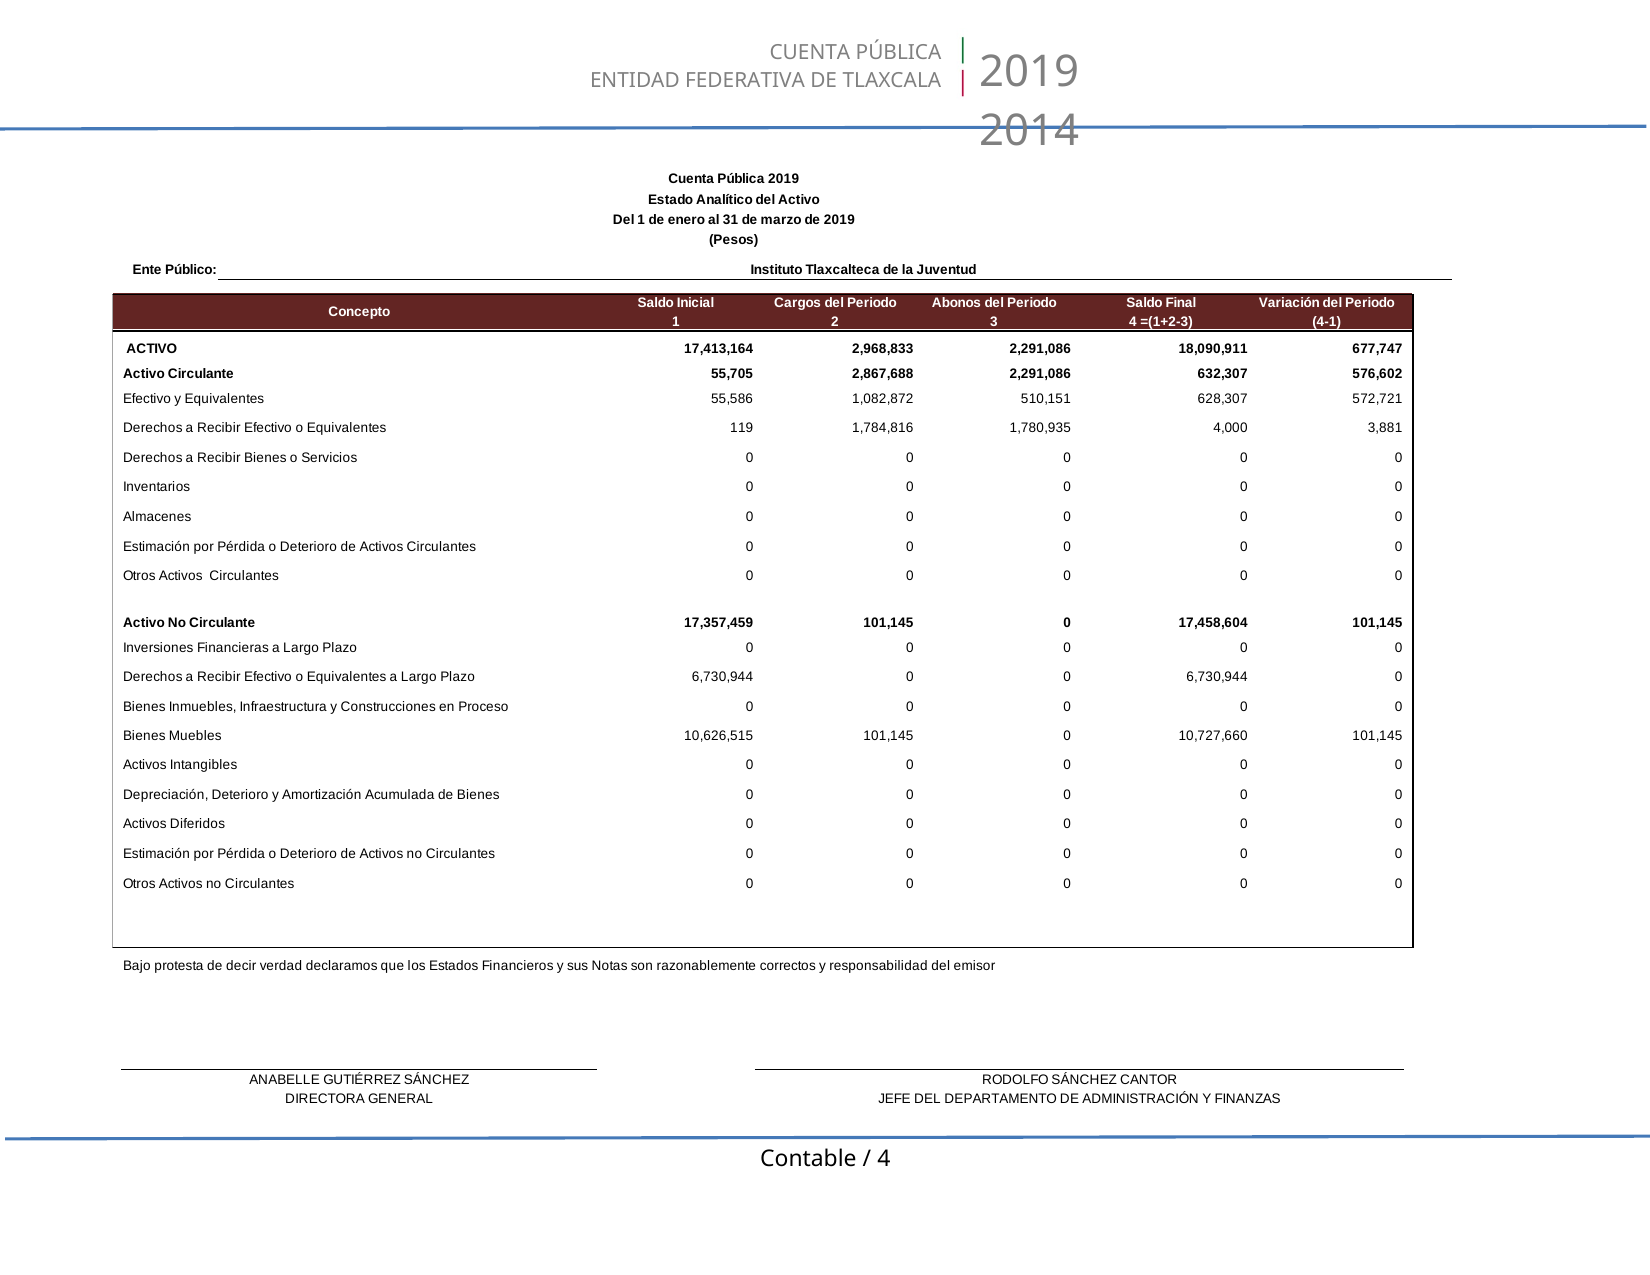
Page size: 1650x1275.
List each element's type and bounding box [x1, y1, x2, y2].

picture [956, 28, 974, 100]
